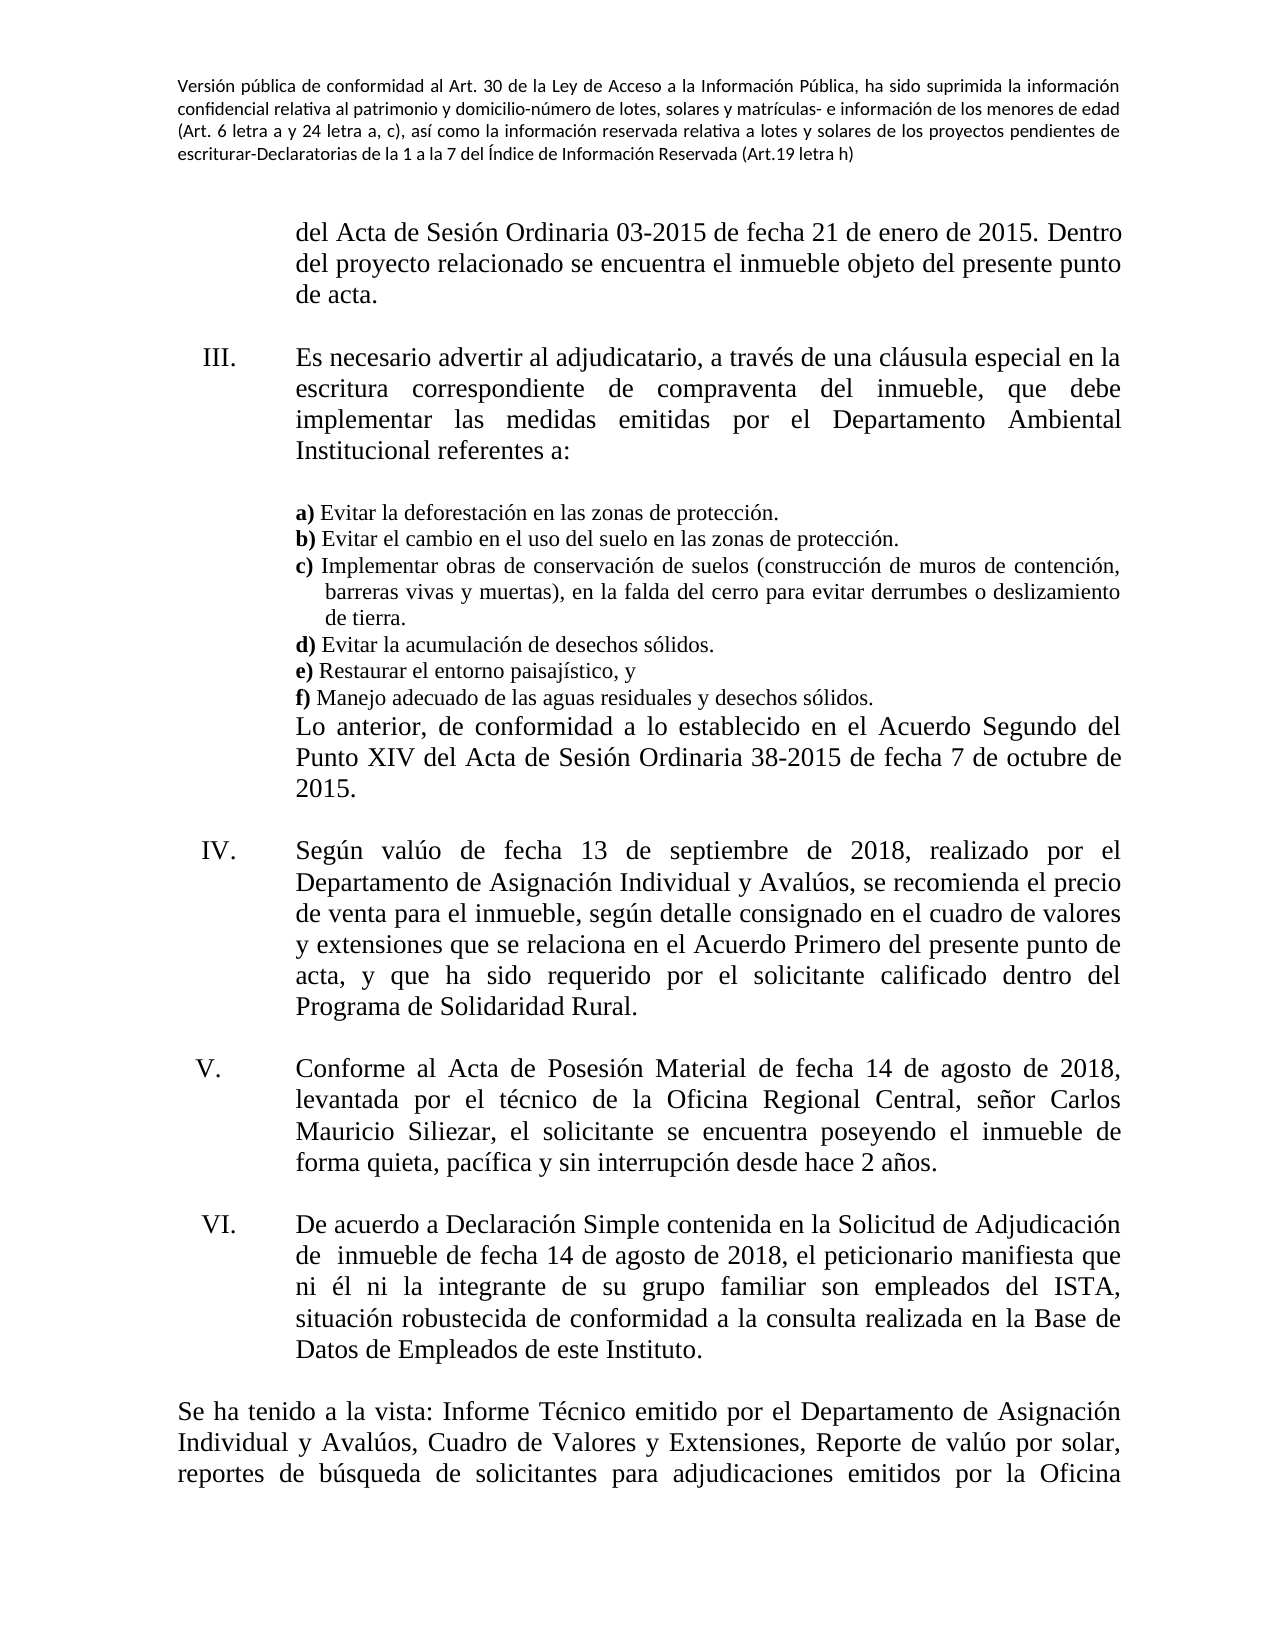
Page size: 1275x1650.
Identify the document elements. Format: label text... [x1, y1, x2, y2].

list Según valúo de fecha 13 de septiembre de 2018, realizado por el Departamento de Asignación Individual y Avalúos, se recomienda el precio de venta para el inmueble, según detalle consignado en el cuadro de valores y extensiones que se relaciona en el Acuerdo Primero del presente punto de acta, y que ha sido requerido por el solicitante calificado dentro del Programa de Solidaridad Rural. [236, 834, 1122, 1021]
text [177, 1395, 1122, 1488]
text c) Implementar obras de conservación de suelos (construcción de muros de contención, barreras vivas y muertas), en la falda del cerro para evitar derrumbes o deslizamiento de tierra. [295, 552, 1122, 631]
text Lo anterior, de conformidad a lo establecido en el Acuerdo Segundo del Punto XIV del Acta de Sesión Ordinaria 38-2015 de fecha 7 de octubre de 2015. [295, 710, 1122, 803]
text a) Evitar la deforestación en las zonas de protección. [177, 499, 1122, 525]
text f) Manejo adecuado de las aguas residuales y desechos sólidos. [252, 683, 1122, 710]
list Es necesario advertir al adjudicatario, a través de una cláusula especial en la escritura correspondiente de compraventa del inmueble, que debe implementar las medidas emitidas por el Departamento Ambiental Institucional referentes a: [236, 341, 1122, 466]
text b) Evitar el cambio en el uso del suelo en las zonas de protección. [252, 525, 1122, 552]
list Conforme al Acta de Posesión Material de fecha 14 de agosto de 2018, levantada por el técnico de la Oficina Regional Central, señor Carlos Mauricio Siliezar, el solicitante se encuentra poseyendo el inmueble de forma quieta, pacífica y sin interrupción desde hace 2 años. [222, 1052, 1122, 1177]
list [222, 216, 1122, 310]
text e) Restaurar el entorno paisajístico, y [252, 657, 1122, 683]
list De acuerdo a Declaración Simple contenida en la Solicitud de Adjudicación de inmueble de fecha 14 de agosto de 2018, el peticionario manifiesta que ni él ni la integrante de su grupo familiar son empleados del ISTA, situación robustecida de conformidad a la consulta realizada en la Base de Datos de Empleados de este Instituto. [236, 1208, 1122, 1364]
text d) Evitar la acumulación de desechos sólidos. [252, 631, 1122, 657]
